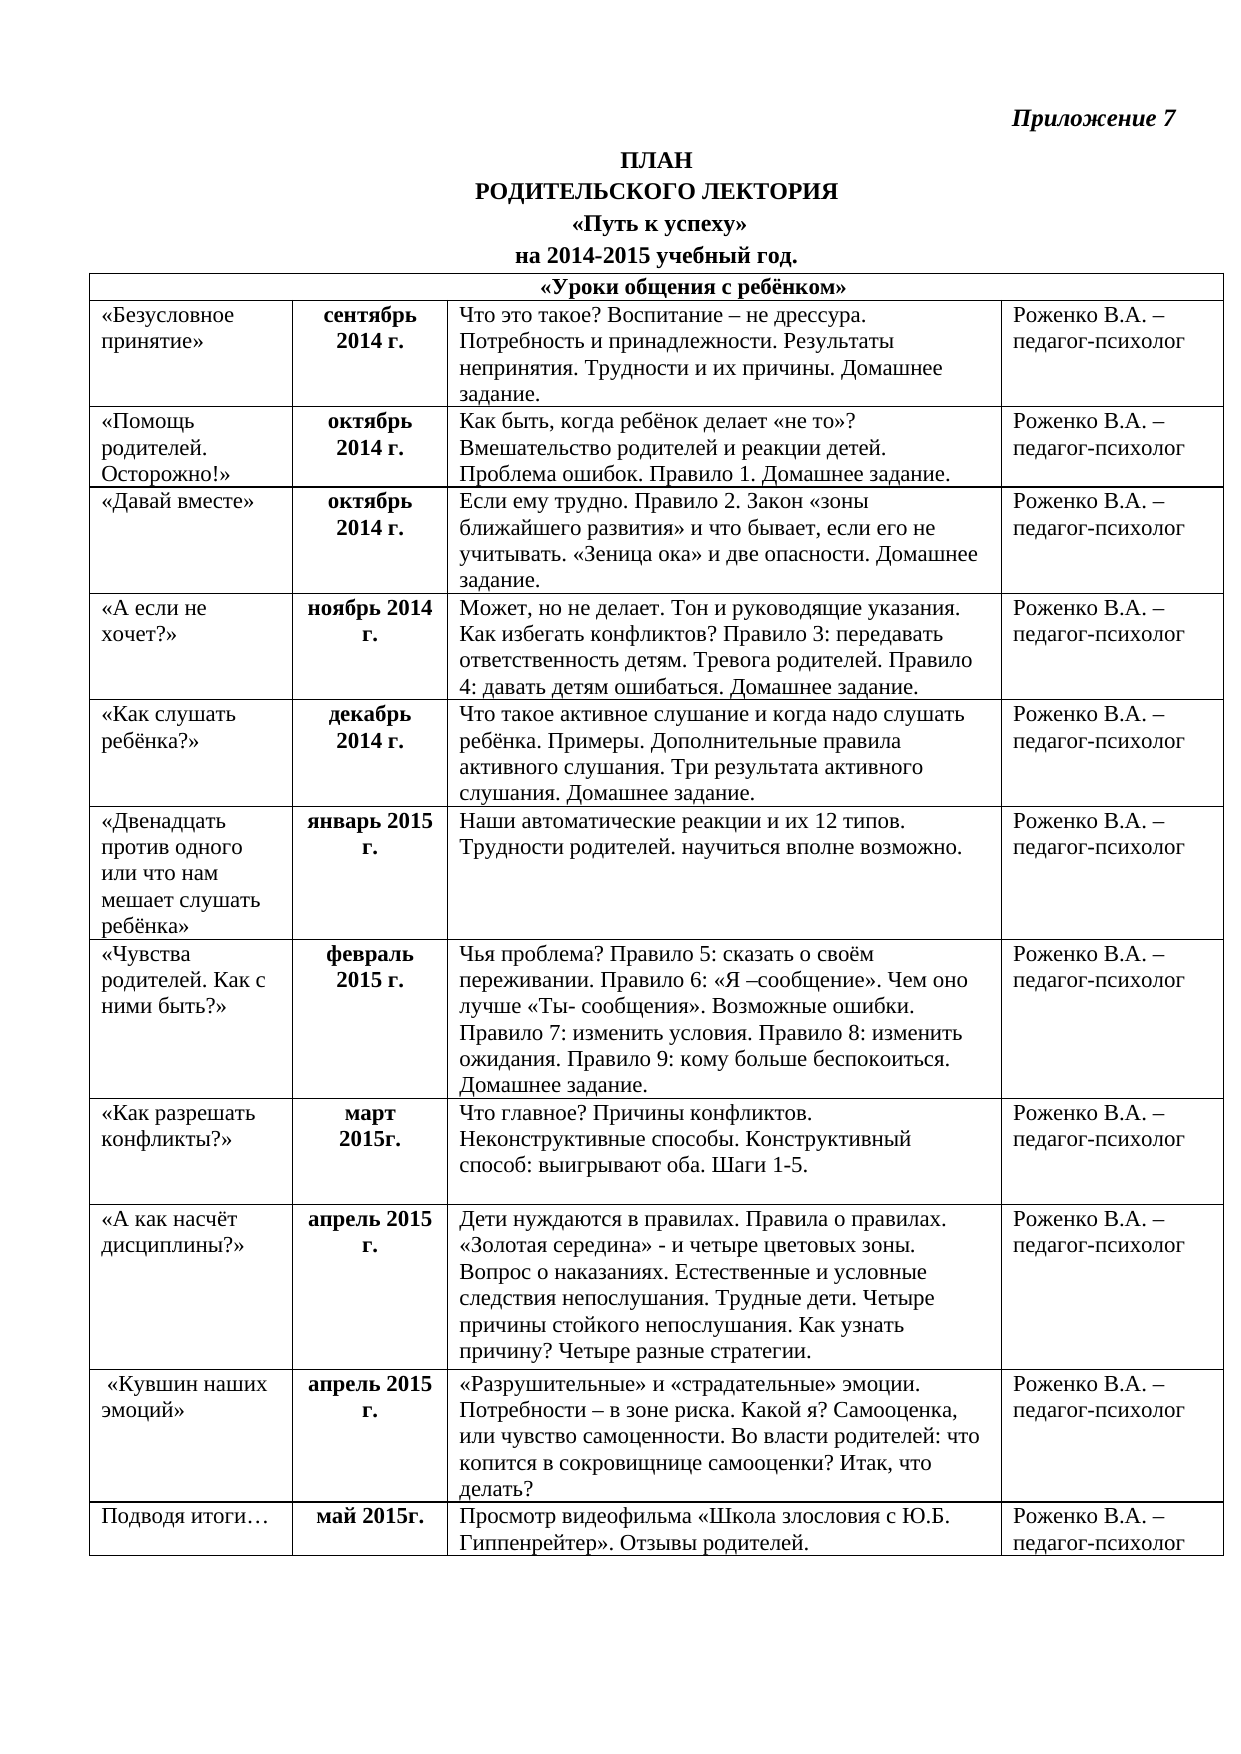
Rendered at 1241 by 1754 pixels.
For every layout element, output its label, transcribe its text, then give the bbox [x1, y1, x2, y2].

table_cell Что это такое? Воспитание – не дрессура. Потребность и принадлежности. Результаты непринятия. Трудности и их причины. Домашнее задание. [448, 301, 1001, 406]
table_cell «Разрушительные» и «страдательные» эмоции. Потребности – в зоне риска. Какой я? Самооценка, или чувство самоценности. Во власти родителей: что копится в сокровищнице самооценки? Итак, что делать? [448, 1370, 1001, 1501]
table_cell «Двенадцать против одного или что нам мешает слушать ребёнка» [90, 807, 292, 938]
table_cell Роженко В.А. – педагог-психолог [1002, 807, 1223, 938]
table_cell Что главное? Причины конфликтов. Неконструктивные способы. Конструктивный способ: выигрывают оба. Шаги 1-5. [448, 1099, 1001, 1204]
table_cell Если ему трудно. Правило 2. Закон «зоны ближайшего развития» и что бывает, если его не учитывать. «Зеница ока» и две опасности. Домашнее задание. [448, 488, 1001, 593]
table_cell Роженко В.А. – педагог-психолог [1002, 488, 1223, 593]
text родитеЛЬСКОГО ЛЕКТОРИЯ [138, 177, 1175, 205]
table_cell Что такое активное слушание и когда надо слушать ребёнка. Примеры. Дополнительные правила активного слушания. Три результата активного слушания. Домашнее задание. [448, 700, 1001, 806]
table_cell декабрь 2014 г. [293, 700, 447, 806]
table_cell Чья проблема? Правило 5: сказать о своём переживании. Правило 6: «Я –сообщение». Чем оно лучше «Ты- сообщения». Возможные ошибки. Правило 7: изменить условия. Правило 8: изменить ожидания. Правило 9: кому больше беспокоиться. Домашнее задание. [448, 940, 1001, 1098]
table_cell «Безусловное принятие» [90, 301, 292, 406]
table_cell Просмотр видеофильма «Школа злословия с Ю.Б. Гиппенрейтер». Отзывы родителей. [448, 1503, 1001, 1555]
table_cell Роженко В.А. – педагог-психолог [1002, 1503, 1223, 1555]
table_cell Роженко В.А. – педагог-психолог [1002, 301, 1223, 406]
table_cell Роженко В.А. – педагог-психолог [1002, 700, 1223, 806]
table_cell «Давай вместе» [90, 488, 292, 593]
table_cell февраль 2015 г. [293, 940, 447, 1098]
table_cell Роженко В.А. – педагог-психолог [1002, 594, 1223, 699]
table_cell ноябрь 2014 г. [293, 594, 447, 699]
text на 2014-2015 учебный год. [138, 241, 1175, 268]
table_cell май 2015г. [293, 1503, 447, 1555]
table_cell апрель 2015 г. [293, 1205, 447, 1368]
table_cell октябрь 2014 г. [293, 488, 447, 593]
text Приложение 7 [138, 103, 1175, 131]
table_cell Роженко В.А. – педагог-психолог [1002, 940, 1223, 1098]
table_cell Роженко В.А. – педагог-психолог [1002, 1370, 1223, 1501]
table_cell «А как насчёт дисциплины?» [90, 1205, 292, 1368]
table_cell сентябрь 2014 г. [293, 301, 447, 406]
table_cell Роженко В.А. – педагог-психолог [1002, 407, 1223, 486]
table_cell Как быть, когда ребёнок делает «не то»? Вмешательство родителей и реакции детей. Проблема ошибок. Правило 1. Домашнее задание. [448, 407, 1001, 486]
table_cell «Чувства родителей. Как с ними быть?» [90, 940, 292, 1098]
table_cell январь 2015 г. [293, 807, 447, 938]
table_cell Может, но не делает. Тон и руководящие указания. Как избегать конфликтов? Правило 3: передавать ответственность детям. Тревога родителей. Правило 4: давать детям ошибаться. Домашнее задание. [448, 594, 1001, 699]
table_cell «Как разрешать конфликты?» [90, 1099, 292, 1204]
table_cell «А если не хочет?» [90, 594, 292, 699]
table_cell Подводя итоги… [90, 1503, 292, 1555]
table_cell март 2015г. [293, 1099, 447, 1204]
table_cell апрель 2015 г. [293, 1370, 447, 1501]
text ПЛАН [138, 146, 1175, 173]
table_cell «Кувшин наших эмоций» [90, 1370, 292, 1501]
table_cell «Помощь родителей. Осторожно!» [90, 407, 292, 486]
table_header «Уроки общения с ребёнком» [90, 274, 1223, 300]
table_cell Наши автоматические реакции и их 12 типов. Трудности родителей. научиться вполне возможно. [448, 807, 1001, 938]
table_cell Дети нуждаются в правилах. Правила о правилах. «Золотая середина» - и четыре цветовых зоны. Вопрос о наказаниях. Естественные и условные следствия непослушания. Трудные дети. Четыре причины стойкого непослушания. Как узнать причину? Четыре разные стратегии. [448, 1205, 1001, 1368]
table_cell «Как слушать ребёнка?» [90, 700, 292, 806]
table_cell Роженко В.А. – педагог-психолог [1002, 1099, 1223, 1204]
table_cell октябрь 2014 г. [293, 407, 447, 486]
text «Путь к успеху» [138, 209, 1175, 237]
table_cell Роженко В.А. – педагог-психолог [1002, 1205, 1223, 1368]
